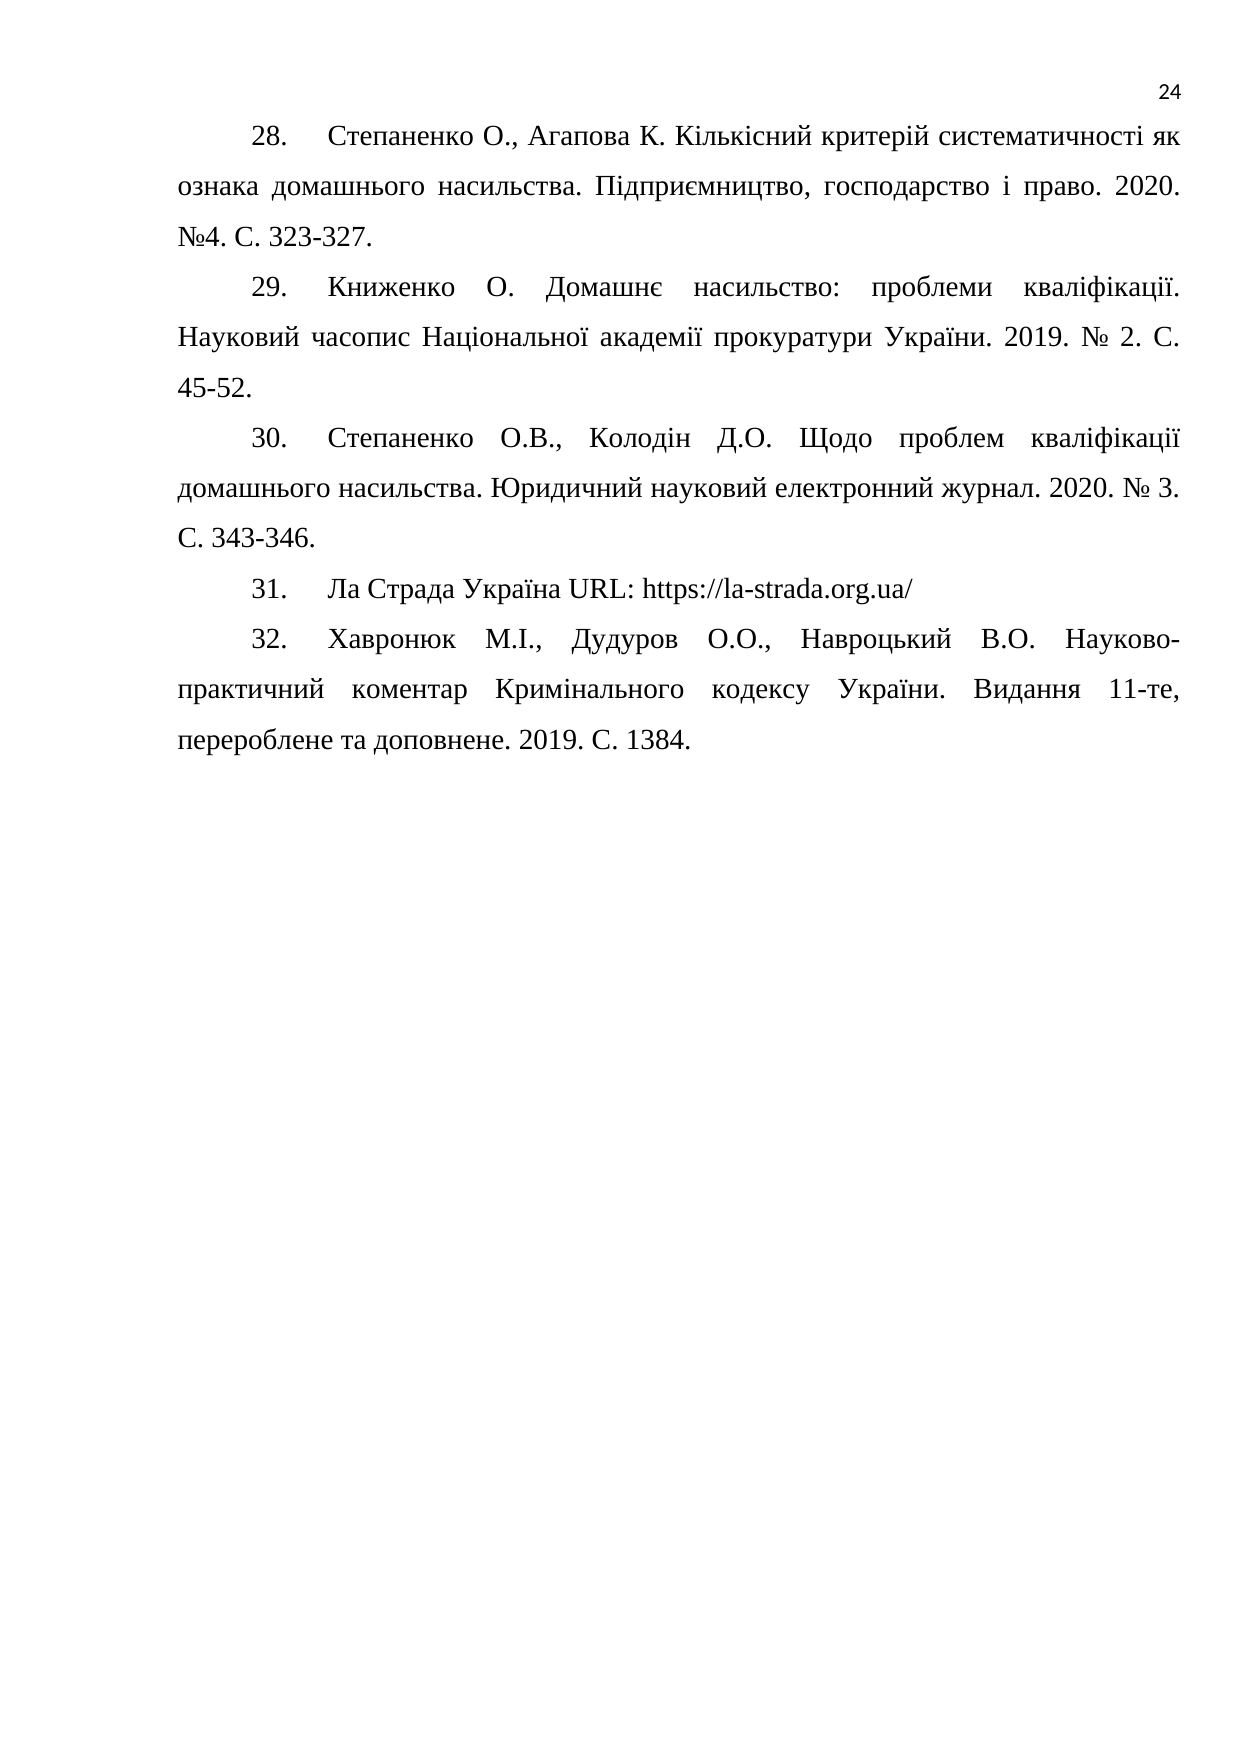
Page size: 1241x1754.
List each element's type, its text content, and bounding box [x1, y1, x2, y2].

list Хавронюк М.І., Дудуров О.О., Навроцький В.О. Науково-практичний коментар Кримінального кодексу України. Видання 11-те, перероблене та доповнене. 2019. С. 1384. [177, 621, 1181, 755]
list Степаненко О.В., Колодін Д.О. Щодо проблем кваліфікації домашнього насильства. Юридичний науковий електронний журнал. 2020. № 3. С. 343-346. [177, 420, 1181, 554]
list Ла Страда Україна URL: https://la-strada.org.ua/ [177, 571, 1181, 604]
list Степаненко О., Агапова К. Кількісний критерій систематичності як ознака домашнього насильства. Підприємництво, господарство і право. 2020. №4. С. 323-327. [177, 118, 1181, 252]
list Книженко О. Домашнє насильство: проблеми кваліфікації. Науковий часопис Національної академії прокуратури України. 2019. № 2. С. 45-52. [177, 269, 1181, 403]
